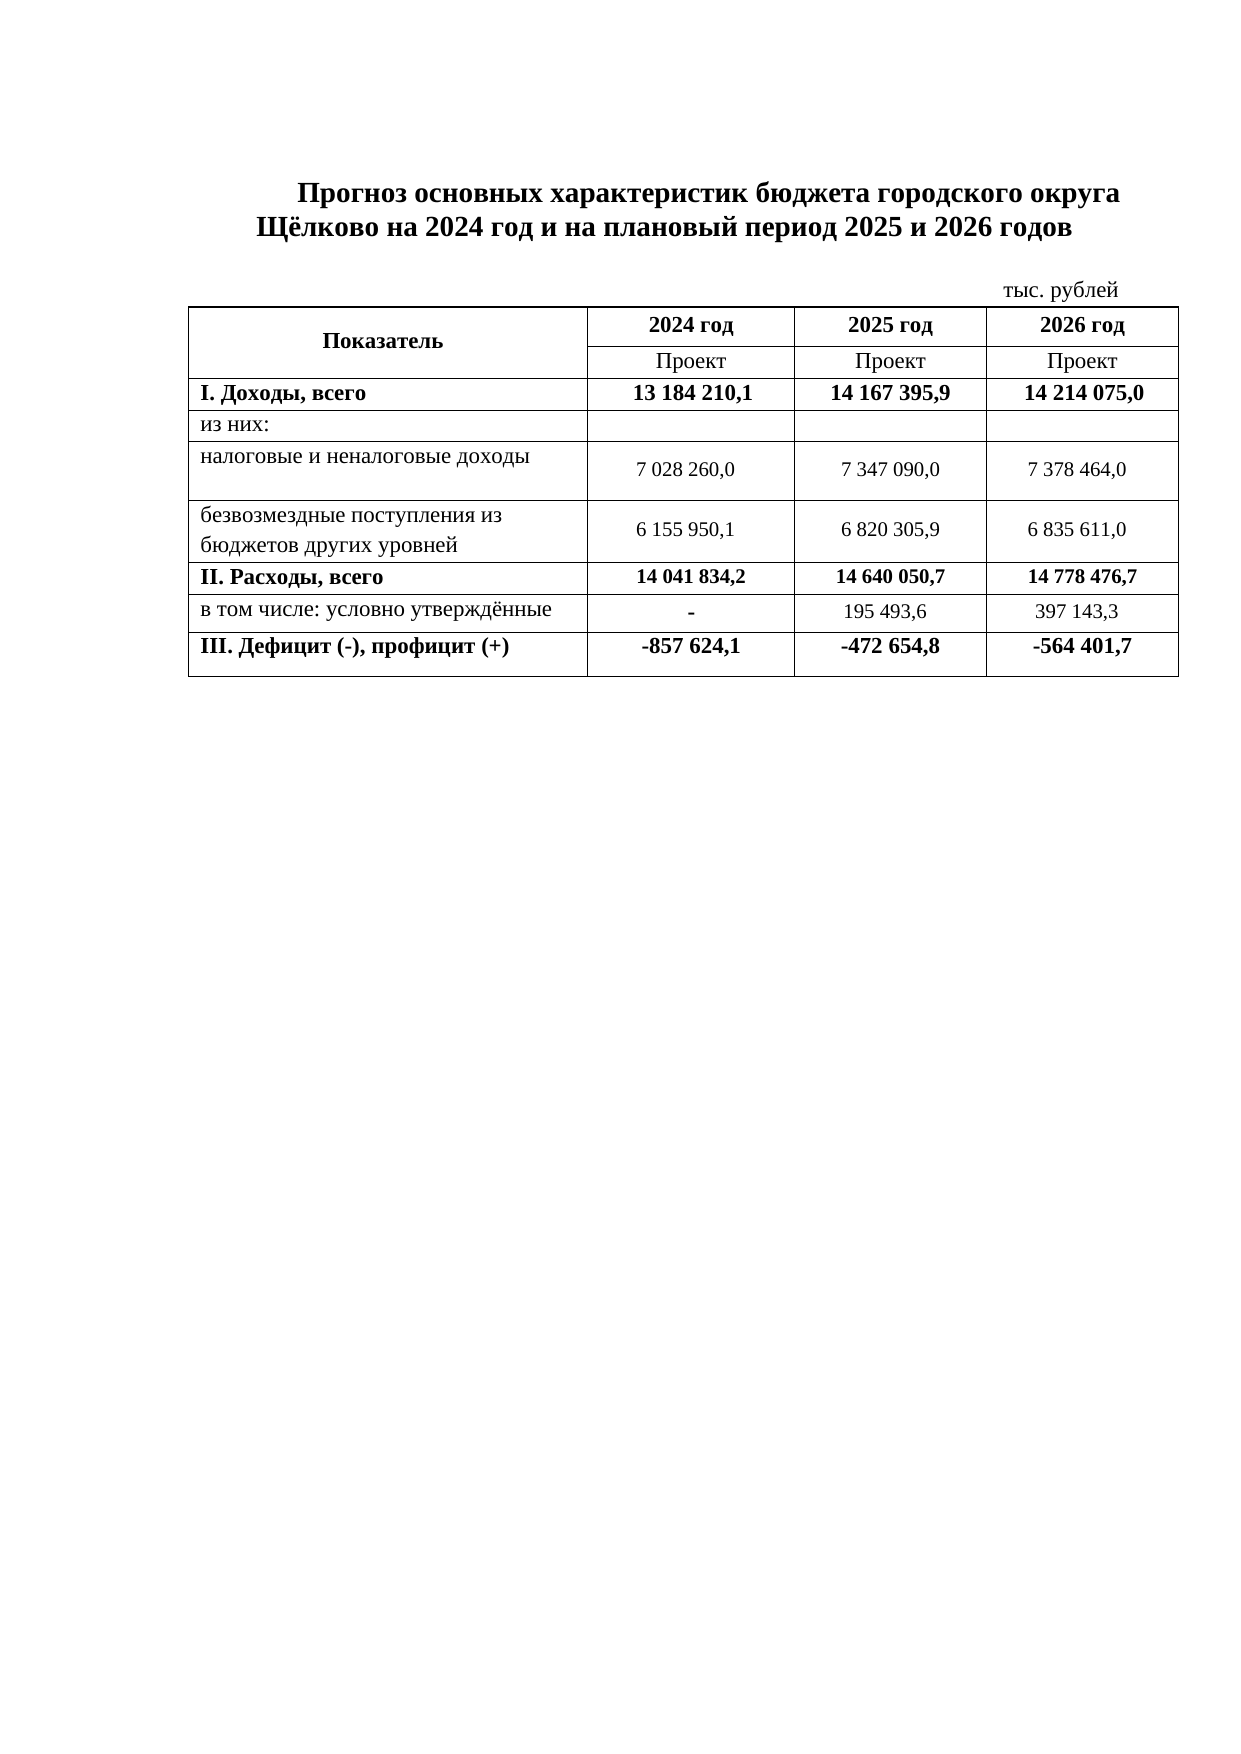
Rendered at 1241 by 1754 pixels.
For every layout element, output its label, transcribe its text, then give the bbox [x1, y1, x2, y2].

table_cell 195 493,6 [795, 595, 986, 632]
table_cell 14 167 395,9 [795, 379, 986, 409]
table_cell 397 143,3 [987, 595, 1178, 632]
table_cell -472 654,8 [795, 633, 986, 676]
table_cell Проект [987, 347, 1178, 378]
table_cell из них: [189, 411, 587, 441]
table_cell 7 028 260,0 [588, 442, 794, 500]
text тыс. рублей [974, 276, 1152, 303]
table_cell налоговые и неналоговые доходы [189, 442, 587, 500]
table_cell [795, 411, 986, 441]
table_cell 14 640 050,7 [795, 563, 986, 593]
table_cell 6 820 305,9 [795, 501, 986, 562]
table_header Показатель [189, 308, 587, 378]
table_cell - [588, 595, 794, 632]
table_cell 6 155 950,1 [588, 501, 794, 562]
table_cell 14 041 834,2 [588, 563, 794, 593]
table_header 2025 год [795, 308, 986, 346]
table_cell [987, 411, 1178, 441]
table_cell 14 778 476,7 [987, 563, 1178, 593]
table_cell 13 184 210,1 [588, 379, 794, 409]
table_cell безвозмездные поступления из бюджетов других уровней [189, 501, 587, 562]
table_cell 7 347 090,0 [795, 442, 986, 500]
table_cell Проект [588, 347, 794, 378]
table_cell 7 378 464,0 [987, 442, 1178, 500]
table_cell 14 214 075,0 [987, 379, 1178, 409]
table_cell -857 624,1 [588, 633, 794, 676]
table_cell III. Дефицит (-), профицит (+) [189, 633, 587, 676]
table_header 2024 год [588, 308, 794, 346]
table_cell -564 401,7 [987, 633, 1178, 676]
table_cell [588, 411, 794, 441]
table_cell Проект [795, 347, 986, 378]
table_cell II. Расходы, всего [189, 563, 587, 593]
table_cell I. Доходы, всего [189, 379, 587, 409]
table_cell 6 835 611,0 [987, 501, 1178, 562]
table_cell в том числе: условно утверждённые [189, 595, 587, 632]
text Прогноз основных характеристик бюджета городского округа Щёлково на 2024 год и на плановый период 2025 и 2026 годов [177, 176, 1152, 243]
table_header 2026 год [987, 308, 1178, 346]
